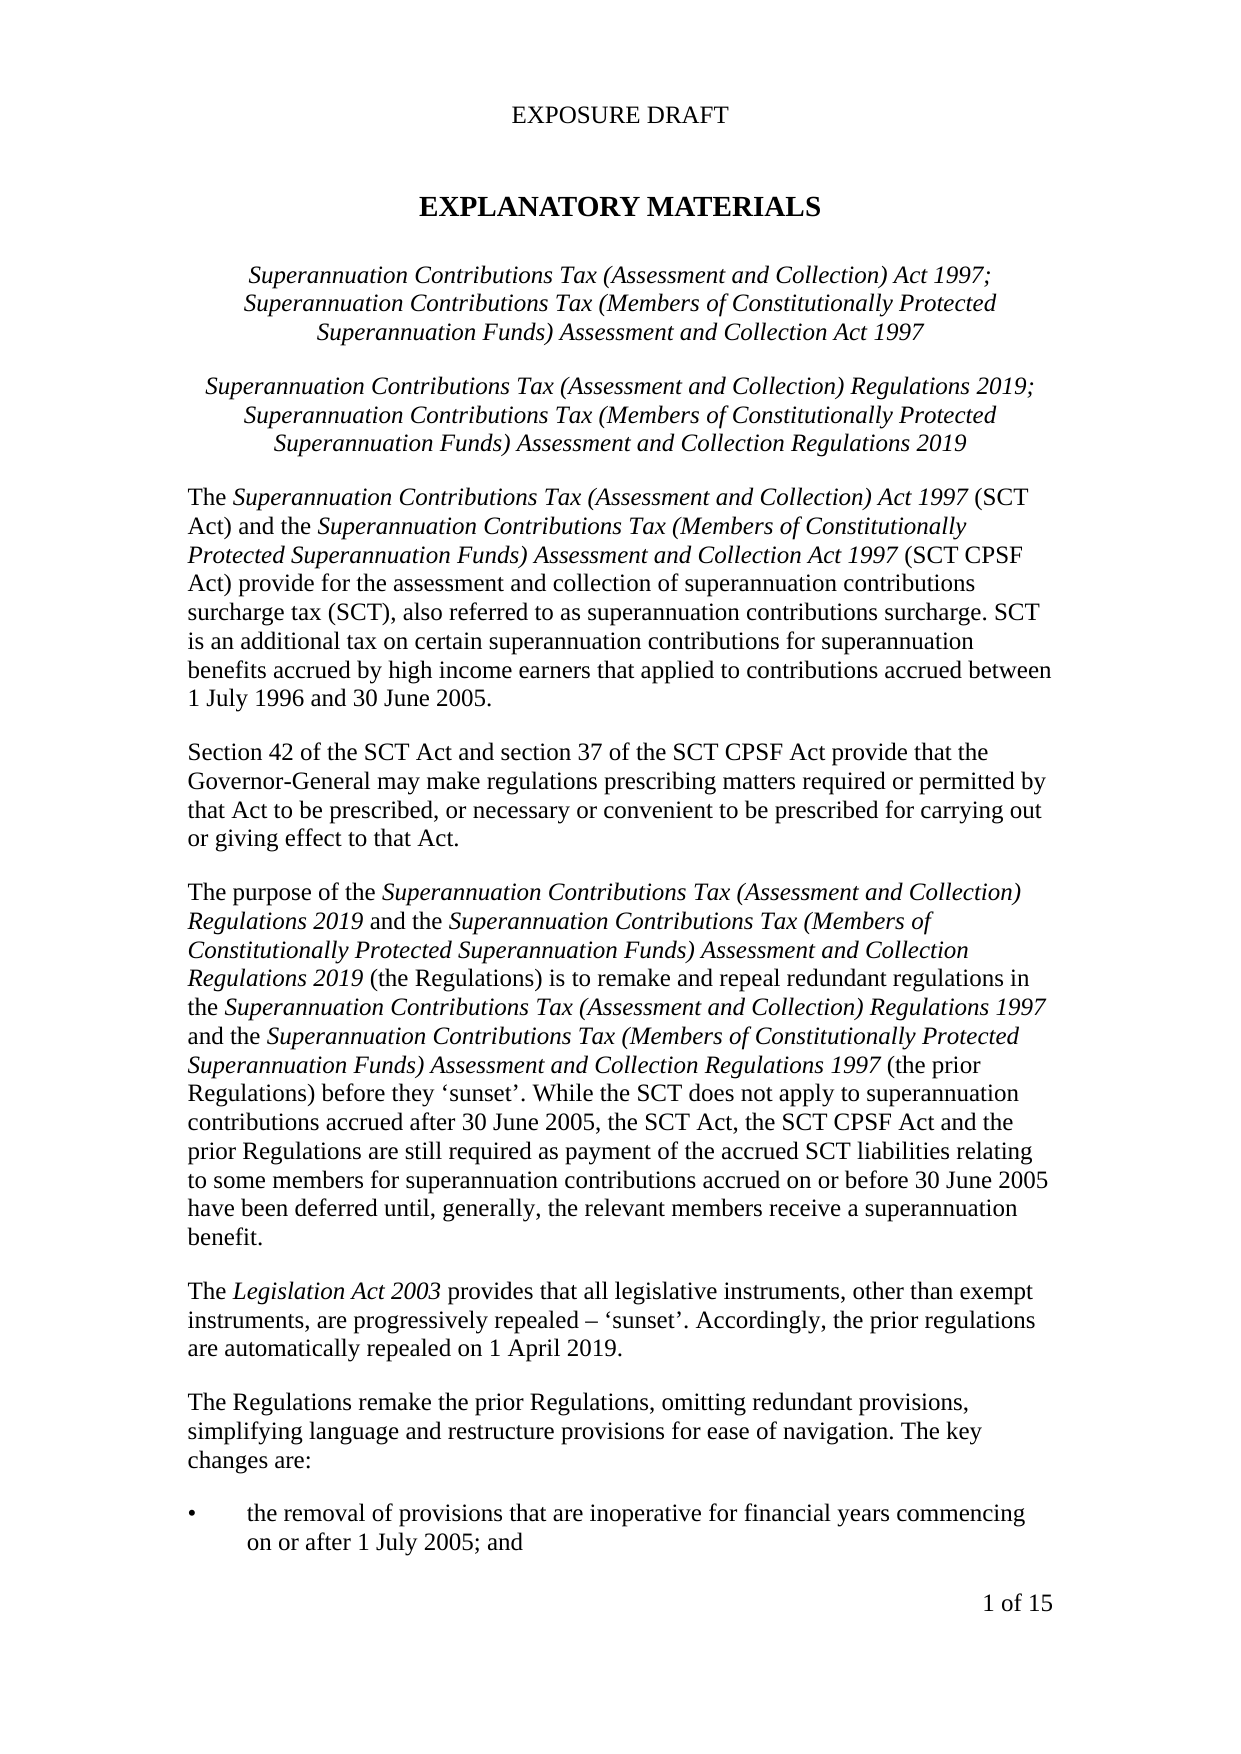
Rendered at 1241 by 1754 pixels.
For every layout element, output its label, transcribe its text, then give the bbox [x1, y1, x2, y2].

text The Regulations remake the prior Regulations, omitting redundant provisions, simplifying language and restructure provisions for ease of navigation. The key changes are: [187, 1387, 1053, 1473]
text Superannuation Contributions Tax (Assessment and Collection) Act 1997; Superannuation Contributions Tax (Members of Constitutionally Protected Superannuation Funds) Assessment and Collection Act 1997 [187, 260, 1053, 346]
text The Legislation Act 2003 provides that all legislative instruments, other than exempt instruments, are progressively repealed – ‘sunset’. Accordingly, the prior regulations are automatically repealed on 1 April 2019. [187, 1276, 1053, 1362]
text The Superannuation Contributions Tax (Assessment and Collection) Act 1997 (SCT Act) and the Superannuation Contributions Tax (Members of Constitutionally Protected Superannuation Funds) Assessment and Collection Act 1997 (SCT CPSF Act) provide for the assessment and collection of superannuation contributions surcharge tax (SCT), also referred to as superannuation contributions surcharge. SCT is an additional tax on certain superannuation contributions for superannuation benefits accrued by high income earners that applied to contributions accrued between 1 July 1996 and 30 June 2005. [187, 482, 1053, 712]
text Superannuation Contributions Tax (Assessment and Collection) Regulations 2019; Superannuation Contributions Tax (Members of Constitutionally Protected Superannuation Funds) Assessment and Collection Regulations 2019 [187, 371, 1053, 457]
subtitle EXPLANATORY MATERIALS [187, 189, 1053, 222]
text the removal of provisions that are inoperative for financial years commencing on or after 1 July 2005; and [187, 1498, 1053, 1556]
text The purpose of the Superannuation Contributions Tax (Assessment and Collection) Regulations 2019 and the Superannuation Contributions Tax (Members of Constitutionally Protected Superannuation Funds) Assessment and Collection Regulations 2019 (the Regulations) is to remake and repeal redundant regulations in the Superannuation Contributions Tax (Assessment and Collection) Regulations 1997 and the Superannuation Contributions Tax (Members of Constitutionally Protected Superannuation Funds) Assessment and Collection Regulations 1997 (the prior Regulations) before they ‘sunset’. While the SCT does not apply to superannuation contributions accrued after 30 June 2005, the SCT Act, the SCT CPSF Act and the prior Regulations are still required as payment of the accrued SCT liabilities relating to some members for superannuation contributions accrued on or before 30 June 2005 have been deferred until, generally, the relevant members receive a superannuation benefit. [187, 877, 1053, 1251]
text Section 42 of the SCT Act and section 37 of the SCT CPSF Act provide that the Governor-General may make regulations prescribing matters required or permitted by that Act to be prescribed, or necessary or convenient to be prescribed for carrying out or giving effect to that Act. [187, 737, 1053, 852]
